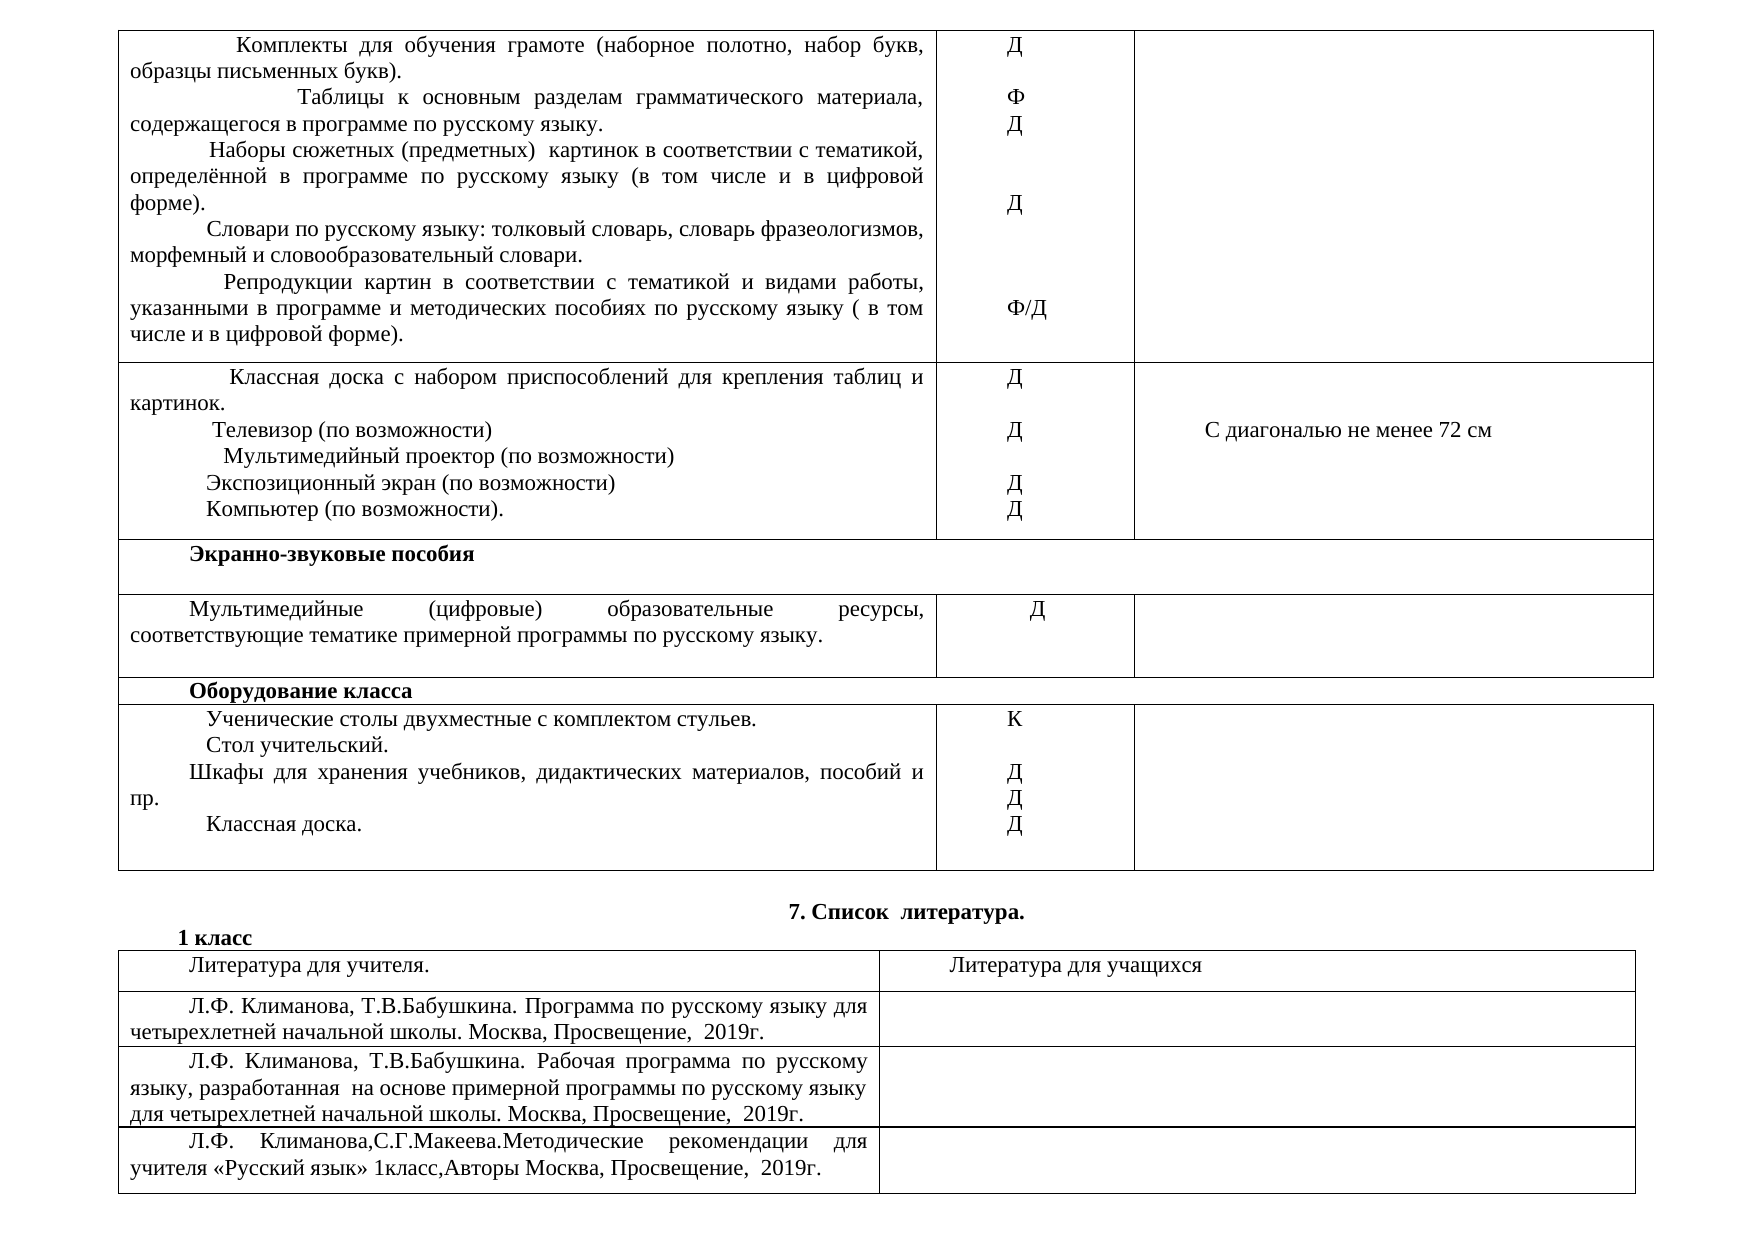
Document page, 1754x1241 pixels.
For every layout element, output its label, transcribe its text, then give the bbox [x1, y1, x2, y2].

table_cell Д Д Д Д [937, 363, 1134, 539]
table_cell Экранно-звуковые пособия [119, 540, 1653, 594]
table_cell Л.Ф. Климанова,С.Г.Макеева.Методические рекомендации для учителя «Русский язык» 1класс,Авторы Москва, Просвещение, 2019г. [119, 1128, 879, 1192]
table_cell [880, 1128, 1635, 1192]
table_cell Мультимедийные (цифровые) образовательные ресурсы, соответствующие тематике примерной программы по русскому языку. [119, 595, 936, 677]
table_header Литература для учащихся [880, 951, 1635, 991]
table_cell [880, 992, 1635, 1046]
table_cell [1135, 705, 1653, 870]
table_cell [880, 1047, 1635, 1126]
text 1 класс [118, 924, 1636, 950]
table_header Литература для учителя. [119, 951, 879, 991]
table_cell Л.Ф. Климанова, Т.В.Бабушкина. Рабочая программа по русскому языку, разработанная на основе примерной программы по русскому языку для четырехлетней начальной школы. Москва, Просвещение, 2019г. [119, 1047, 879, 1126]
table_cell Классная доска с набором приспособлений для крепления таблиц и картинок. Телевизор (по возможности) Мультимедийный проектор (по возможности) Экспозиционный экран (по возможности) Компьютер (по возможности). [119, 363, 936, 539]
table_cell Д Ф Д Д Ф/Д [937, 31, 1134, 362]
table_cell Оборудование класса [119, 678, 1654, 704]
table_cell К Д Д Д [937, 705, 1134, 870]
table_cell Ученические столы двухместные с комплектом стульев. Стол учительский. Шкафы для хранения учебников, дидактических материалов, пособий и пр. Классная доска. [119, 705, 936, 870]
text 7. Список литература. [118, 898, 1636, 924]
table_cell Д [937, 595, 1134, 677]
table_cell [1135, 31, 1653, 362]
table_cell С диагональю не менее 72 см [1135, 363, 1653, 539]
table_cell Комплекты для обучения грамоте (наборное полотно, набор букв, образцы письменных букв). Таблицы к основным разделам грамматического материала, содержащегося в программе по русскому языку. Наборы сюжетных (предметных) картинок в соответствии с тематикой, определённой в программе по русскому языку (в том числе и в цифровой форме). Словари по русскому языку: толковый словарь, словарь фразеологизмов, морфемный и словообразовательный словари. Репродукции картин в соответствии с тематикой и видами работы, указанными в программе и методических пособиях по русскому языку ( в том числе и в цифровой форме). [119, 31, 936, 362]
table_cell Л.Ф. Климанова, Т.В.Бабушкина. Программа по русскому языку для четырехлетней начальной школы. Москва, Просвещение, 2019г. [119, 992, 879, 1046]
table_cell [1135, 595, 1653, 677]
